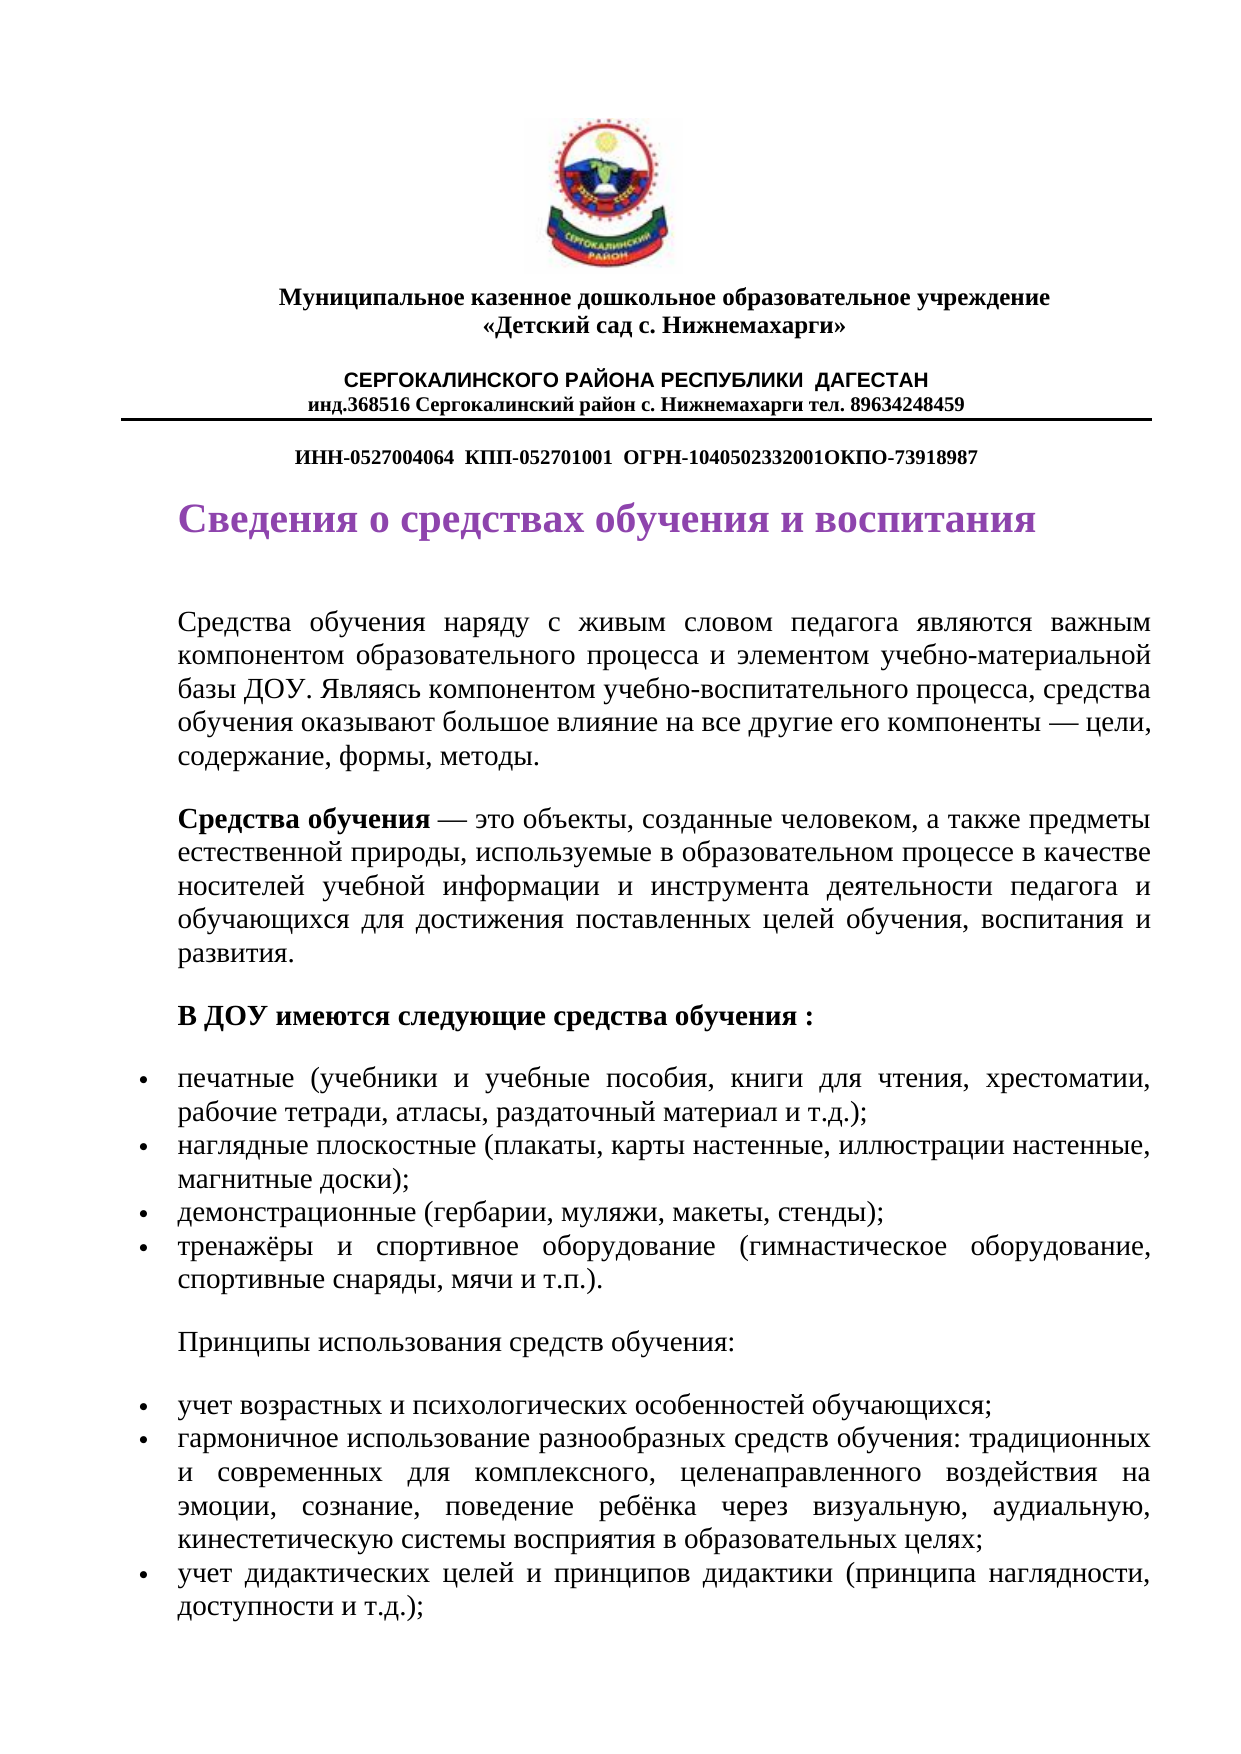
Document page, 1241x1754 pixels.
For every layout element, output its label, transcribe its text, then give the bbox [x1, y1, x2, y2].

list тренажёры и спортивное оборудование (гимнастическое оборудование, спортивные снаряды, мячи и т.п.). [140, 1228, 1152, 1295]
text ИНН-0527004064 КПП-052701001 ОГРН-1040502332001ОКПО-73918987 [121, 445, 1152, 469]
list учет возрастных и психологических особенностей обучающихся; [140, 1387, 1152, 1421]
text Муниципальное казенное дошкольное образовательное учреждение [177, 282, 1152, 311]
list гармоничное использование разнообразных средств обучения: традиционных и современных для комплексного, целенаправленного воздействия на эмоции, сознание, поведение ребёнка через визуальную, аудиальную, кинестетическую системы восприятия в образовательных целях; [140, 1421, 1152, 1555]
list демонстрационные (гербарии, муляжи, макеты, стенды); [140, 1194, 1152, 1228]
list учет дидактических целей и принципов дидактики (принципа наглядности, доступности и т.д.); [140, 1555, 1152, 1622]
picture [524, 118, 684, 274]
text инд.368516 Сергокалинский район с. Нижнемахарги тел. 89634248459 [121, 392, 1152, 418]
text Средства обучения — это объекты, созданные человеком, а также предметы естественной природы, используемые в образовательном процессе в качестве носителей учебной информации и инструмента деятельности педагога и обучающихся для достижения поставленных целей обучения, воспитания и развития. [177, 801, 1152, 968]
list печатные (учебники и учебные пособия, книги для чтения, хрестоматии, рабочие тетради, атласы, раздаточный материал и т.д.); [140, 1060, 1152, 1127]
list наглядные плоскостные (плакаты, карты настенные, иллюстрации настенные, магнитные доски); [140, 1127, 1152, 1194]
text «Детский сад с. Нижнемахарги» [177, 311, 1152, 339]
text В ДОУ имеются следующие средства обучения : [177, 998, 1152, 1031]
text СЕРГОКАЛИНСКОГО РАЙОНА РЕСПУБЛИКИ ДАГЕСТАН [121, 368, 1152, 392]
text Сведения о средствах обучения и воспитания [177, 493, 1152, 541]
text Принципы использования средств обучения: [177, 1324, 1152, 1358]
text Средства обучения наряду с живым словом педагога являются важным компонентом образовательного процесса и элементом учебно-материальной базы ДОУ. Являясь компонентом учебно-воспитательного процесса, средства обучения оказывают большое влияние на все другие его компоненты — цели, содержание, формы, методы. [177, 604, 1152, 772]
